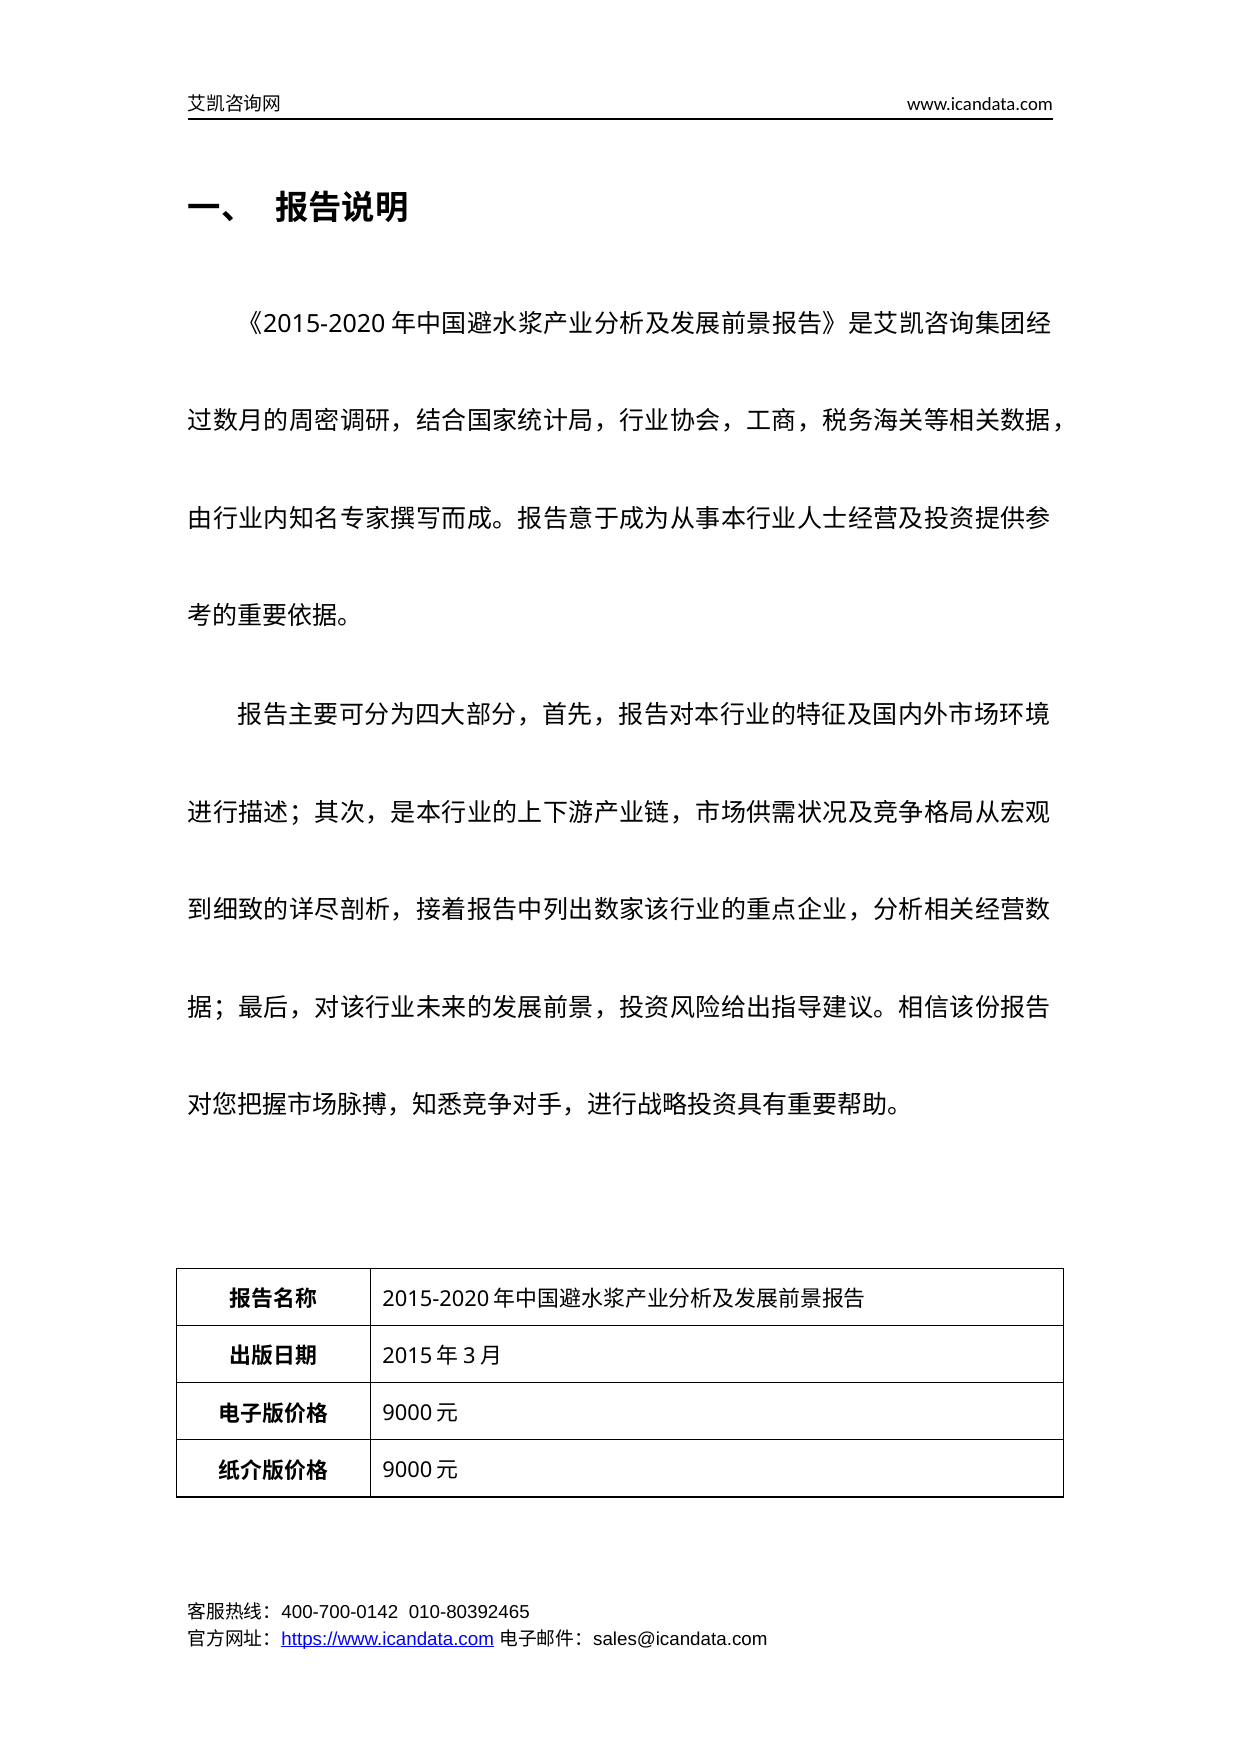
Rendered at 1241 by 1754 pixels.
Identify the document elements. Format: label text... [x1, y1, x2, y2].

table_header 2015-2020年中国避水浆产业分析及发展前景报告 [371, 1269, 1063, 1325]
table_header 报告名称 [177, 1269, 370, 1325]
table_cell 9000元 [371, 1440, 1063, 1496]
subtitle 报告说明 [187, 172, 1053, 237]
text 《2015-2020年中国避水浆产业分析及发展前景报告》是艾凯咨询集团经过数月的周密调研，结合国家统计局，行业协会，工商，税务海关等相关数据，由行业内知名专家撰写而成。报告意于成为从事本行业人士经营及投资提供参考的重要依据。 [187, 289, 1053, 646]
table_cell 2015年3月 [371, 1326, 1063, 1382]
table_cell 纸介版价格 [177, 1440, 370, 1496]
table_cell 电子版价格 [177, 1383, 370, 1439]
text 报告主要可分为四大部分，首先，报告对本行业的特征及国内外市场环境进行描述；其次，是本行业的上下游产业链，市场供需状况及竞争格局从宏观到细致的详尽剖析，接着报告中列出数家该行业的重点企业，分析相关经营数据；最后，对该行业未来的发展前景，投资风险给出指导建议。相信该份报告对您把握市场脉搏，知悉竞争对手，进行战略投资具有重要帮助。 [187, 681, 1053, 1136]
table_cell 9000元 [371, 1383, 1063, 1439]
table_cell 出版日期 [177, 1326, 370, 1382]
